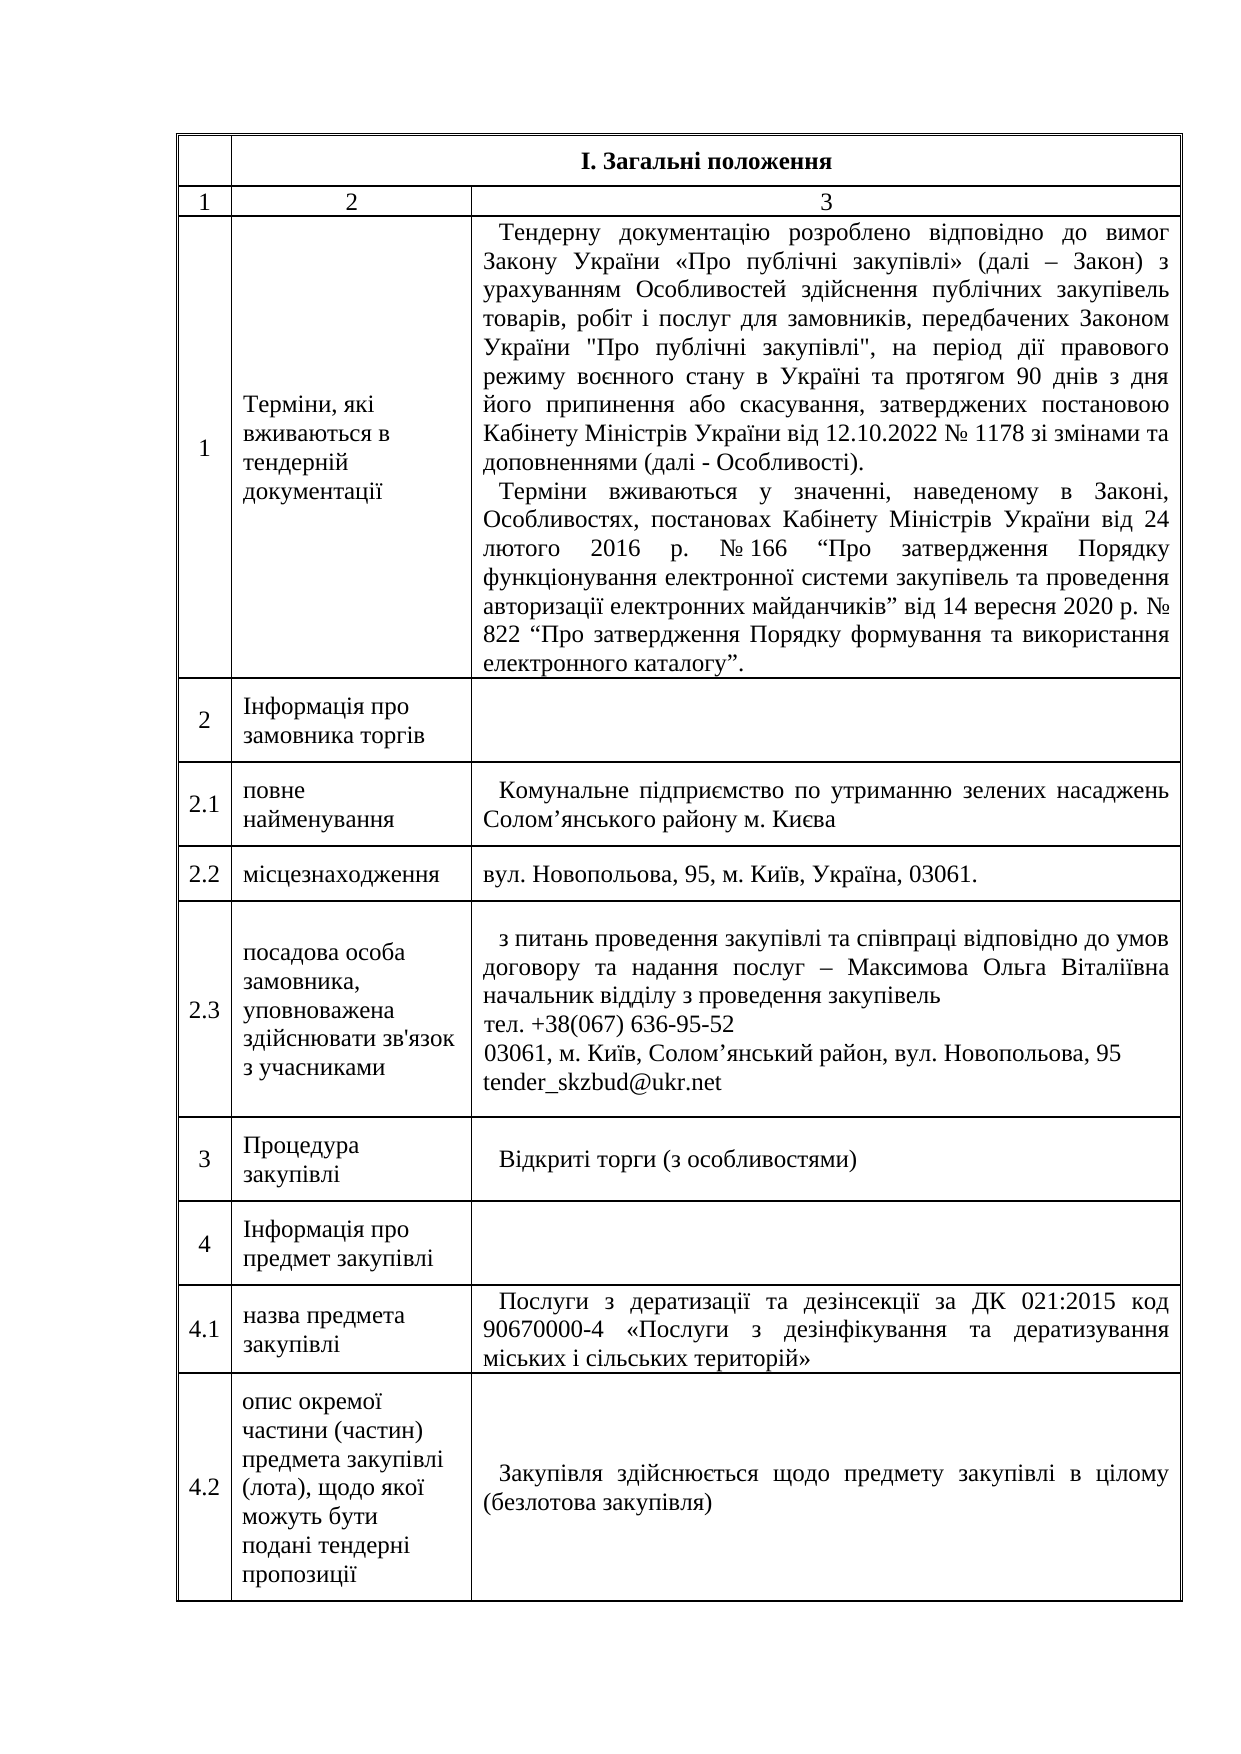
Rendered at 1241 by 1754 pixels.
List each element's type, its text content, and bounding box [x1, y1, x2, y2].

table_cell Терміни, які вживаються в тендерній документації [232, 217, 471, 677]
table_header [179, 136, 231, 185]
table_cell 3 [179, 1118, 231, 1200]
table_cell 2 [232, 187, 471, 215]
table_cell посадова особа замовника, уповноважена здійснювати зв'язок з учасниками [232, 902, 471, 1116]
table_cell назва предмета закупівлі [232, 1286, 471, 1372]
table_cell [472, 679, 1180, 761]
table_cell Відкриті торги (з особливостями) [472, 1118, 1180, 1200]
table_cell опис окремої частини (частин) предмета закупівлі (лота), щодо якої можуть бути подані тендерні пропозиції [232, 1374, 471, 1600]
table_cell Інформація про предмет закупівлі [232, 1202, 471, 1284]
table_cell 4.1 [179, 1286, 231, 1372]
table_cell 2.2 [179, 847, 231, 900]
table_cell 3 [472, 187, 1180, 215]
table_cell повне найменування [232, 763, 471, 845]
table_cell Процедура закупівлі [232, 1118, 471, 1200]
table_cell з питань проведення закупівлі та співпраці відповідно до умов договору та надання послуг – Максимова Ольга Віталіївна начальник відділу з проведення закупівель тел. +38(067) 636-95-52 03061, м. Київ, Солом’янський район, вул. Новопольова, 95 tender_skzbud@ukr.net [472, 902, 1180, 1116]
table_header І. Загальні положення [232, 136, 1180, 185]
table_cell Закупівля здійснюється щодо предмету закупівлі в цілому (безлотова закупівля) [472, 1374, 1180, 1600]
table_cell 1 [179, 187, 231, 215]
table_cell 2 [179, 679, 231, 761]
table_cell [472, 1202, 1180, 1284]
table_cell Інформація про замовника торгів [232, 679, 471, 761]
table_cell 4.2 [179, 1374, 231, 1600]
table_cell Послуги з дератизації та дезінсекції за ДК 021:2015 код 90670000-4 «Послуги з дезінфікування та дератизування міських і сільських територій» [472, 1286, 1180, 1372]
table_cell Тендерну документацію розроблено відповідно до вимог Закону України «Про публічні закупівлі» (далі – Закон) з урахуванням Особливостей здійснення публічних закупівель товарів, робіт і послуг для замовників, передбачених Законом України "Про публічні закупівлі", на період дії правового режиму воєнного стану в Україні та протягом 90 днів з дня його припинення або скасування, затверджених постановою Кабінету Міністрів України від 12.10.2022 № 1178 зі змінами та доповненнями (далі - Особливості). Терміни вживаються у значенні, наведеному в Законі, Особливостях, постановах Кабінету Міністрів України від 24 лютого 2016 р. № 166 “Про затвердження Порядку функціонування електронної системи закупівель та проведення авторизації електронних майданчиків” від 14 вересня 2020 р. № 822 “Про затвердження Порядку формування та використання електронного каталогу”. [472, 217, 1180, 677]
table_cell 1 [179, 217, 231, 677]
table_cell вул. Новопольова, 95, м. Київ, Україна, 03061. [472, 847, 1180, 900]
table_cell 2.1 [179, 763, 231, 845]
table_cell місцезнаходження [232, 847, 471, 900]
table_cell 4 [179, 1202, 231, 1284]
table_cell 2.3 [179, 902, 231, 1116]
table_cell Комунальне підприємство по утриманню зелених насаджень Солом’янського району м. Києва [472, 763, 1180, 845]
